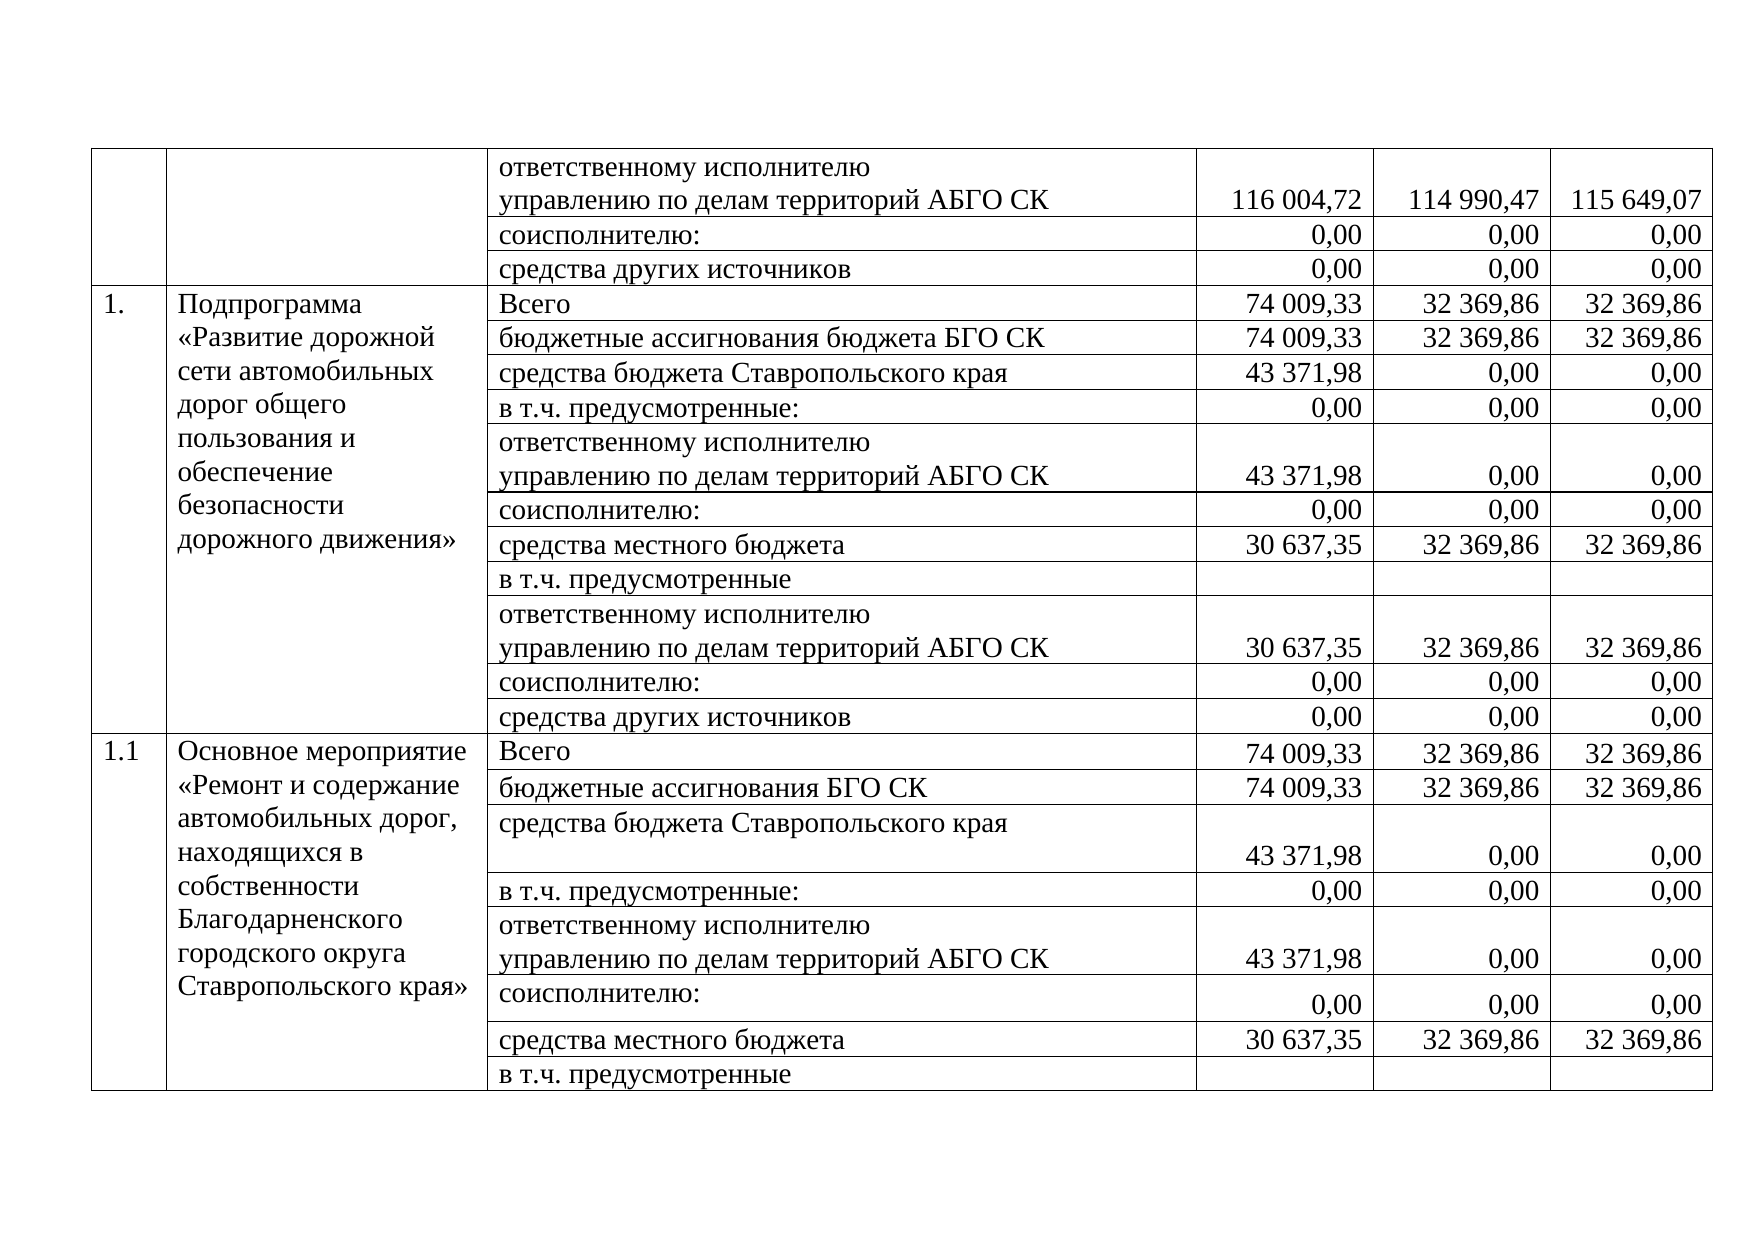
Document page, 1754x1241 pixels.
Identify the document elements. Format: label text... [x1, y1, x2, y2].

table_cell в т.ч. предусмотренные: [488, 390, 1196, 423]
table_cell 32 369,86 [1551, 734, 1712, 769]
table_cell 32 369,86 [1374, 770, 1550, 804]
table_cell ответственному исполнителю управлению по делам территорий АБГО СК [488, 596, 1196, 663]
table_cell 0,00 [1551, 251, 1712, 285]
table_cell 32 369,86 [1374, 286, 1550, 319]
table_cell средства бюджета Ставропольского края [488, 805, 1196, 872]
table_cell 0,00 [1374, 664, 1550, 698]
table_cell 0,00 [1551, 664, 1712, 698]
table_cell 32 369,86 [1374, 321, 1550, 354]
table_cell средства местного бюджета [488, 527, 1196, 561]
table_cell средства других источников [488, 699, 1196, 732]
table_cell 0,00 [1551, 355, 1712, 389]
table_cell 43 371,98 [1197, 907, 1373, 974]
table_cell бюджетные ассигнования бюджета БГО СК [488, 321, 1196, 354]
table_cell 0,00 [1197, 251, 1373, 285]
table_cell 0,00 [1197, 664, 1373, 698]
table_cell 74 009,33 [1197, 286, 1373, 319]
table_cell 32 369,86 [1551, 770, 1712, 804]
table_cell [488, 149, 1196, 216]
table_cell 32 369,86 [1551, 596, 1712, 663]
table_cell 0,00 [1197, 699, 1373, 732]
table_cell 0,00 [1374, 390, 1550, 423]
table_cell средства местного бюджета [488, 1022, 1196, 1056]
table_cell 0,00 [1374, 355, 1550, 389]
table_cell 32 369,86 [1551, 321, 1712, 354]
table_cell 0,00 [1197, 390, 1373, 423]
table_cell 1. [92, 286, 166, 732]
table_cell 30 637,35 [1197, 527, 1373, 561]
table_cell 0,00 [1551, 424, 1712, 491]
table_cell ответственному исполнителю управлению по делам территорий АБГО СК [488, 424, 1196, 491]
table_cell 0,00 [1374, 493, 1550, 526]
table_cell 0,00 [1551, 699, 1712, 732]
table_cell 0,00 [1551, 873, 1712, 906]
table_cell 0,00 [1374, 907, 1550, 974]
table_cell 0,00 [1374, 805, 1550, 872]
table_cell [1374, 1057, 1550, 1090]
table_cell 0,00 [1197, 493, 1373, 526]
table_cell [1197, 1057, 1373, 1090]
table_cell 32 369,86 [1374, 527, 1550, 561]
table_cell 114 990,47 [1374, 149, 1550, 216]
table_cell 0,00 [1374, 424, 1550, 491]
table_cell 43 371,98 [1197, 424, 1373, 491]
table_cell 74 009,33 [1197, 321, 1373, 354]
table_cell соисполнителю: [488, 664, 1196, 698]
table_cell бюджетные ассигнования БГО СК [488, 770, 1196, 804]
table_cell в т.ч. предусмотренные: [488, 873, 1196, 906]
table_cell 0,00 [1551, 390, 1712, 423]
table_cell Подпрограмма «Развитие дорожной сети автомобильных дорог общего пользования и обеспечение безопасности дорожного движения» [167, 286, 487, 732]
table_cell 32 369,86 [1374, 734, 1550, 769]
table_cell 30 637,35 [1197, 596, 1373, 663]
table_cell 0,00 [1374, 699, 1550, 732]
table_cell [488, 907, 1196, 974]
table_cell 0,00 [1374, 251, 1550, 285]
table_cell 115 649,07 [1551, 149, 1712, 216]
table_cell 43 371,98 [1197, 805, 1373, 872]
table_cell в т.ч. предусмотренные [488, 562, 1196, 595]
table_cell соисполнителю: [488, 217, 1196, 250]
table_cell 0,00 [1374, 217, 1550, 250]
table_cell [1551, 562, 1712, 595]
table_cell 32 369,86 [1551, 527, 1712, 561]
table_cell в т.ч. предусмотренные [488, 1057, 1196, 1090]
table_cell средства бюджета Ставропольского края [488, 355, 1196, 389]
table_cell 30 637,35 [1197, 1022, 1373, 1056]
table_cell [1551, 1057, 1712, 1090]
table_cell соисполнителю: [488, 493, 1196, 526]
table_cell 0,00 [1197, 873, 1373, 906]
table_cell Основное мероприятие «Ремонт и содержание автомобильных дорог, находящихся в собственности Благодарненского городского округа Ставропольского края» [167, 734, 487, 1090]
table_cell [1374, 562, 1550, 595]
table_cell 0,00 [1551, 493, 1712, 526]
table_cell 43 371,98 [1197, 355, 1373, 389]
table_cell Всего [488, 734, 1196, 769]
table_cell средства других источников [488, 251, 1196, 285]
table_cell 74 009,33 [1197, 770, 1373, 804]
table_cell 32 369,86 [1374, 1022, 1550, 1056]
table_cell 0,00 [1551, 907, 1712, 974]
table_cell 0,00 [1551, 217, 1712, 250]
table_cell 116 004,72 [1197, 149, 1373, 216]
table_cell 0,00 [1374, 873, 1550, 906]
table_cell 0,00 [1551, 975, 1712, 1021]
table_cell 32 369,86 [1551, 286, 1712, 319]
table_cell 74 009,33 [1197, 734, 1373, 769]
table_cell 1.1 [92, 734, 166, 1090]
table_cell 32 369,86 [1551, 1022, 1712, 1056]
table_cell [1197, 562, 1373, 595]
table_cell 0,00 [1374, 975, 1550, 1021]
table_cell 0,00 [1197, 975, 1373, 1021]
table_cell 32 369,86 [1374, 596, 1550, 663]
table_cell соисполнителю: [488, 975, 1196, 1021]
table_cell 0,00 [1551, 805, 1712, 872]
table_cell 0,00 [1197, 217, 1373, 250]
table_cell Всего [488, 286, 1196, 319]
